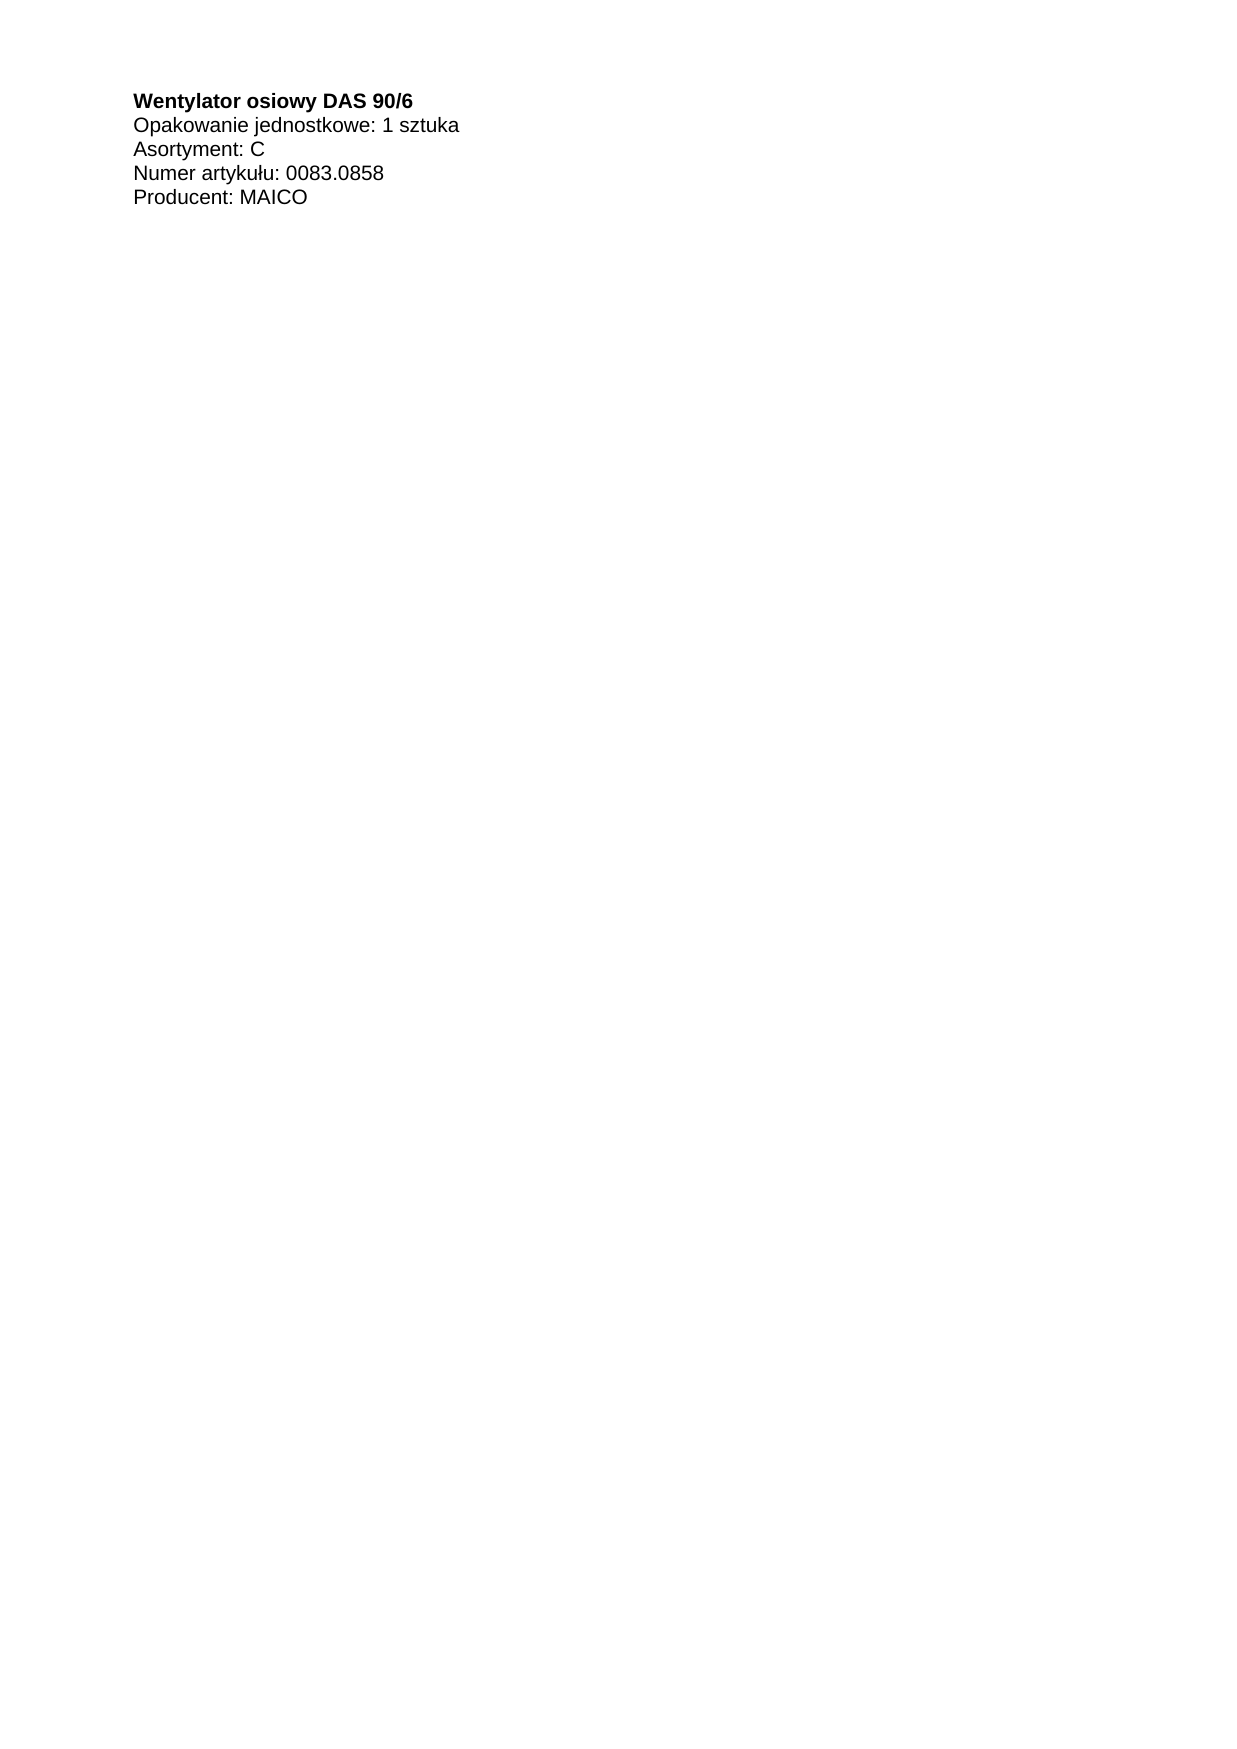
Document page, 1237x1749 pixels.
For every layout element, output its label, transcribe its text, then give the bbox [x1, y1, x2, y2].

text Wentylator osiowy DAS 90/6Opakowanie jednostkowe: 1 sztukaAsortyment: C Numer artykułu: 0083.0858Producent: MAICO [133, 89, 1148, 208]
